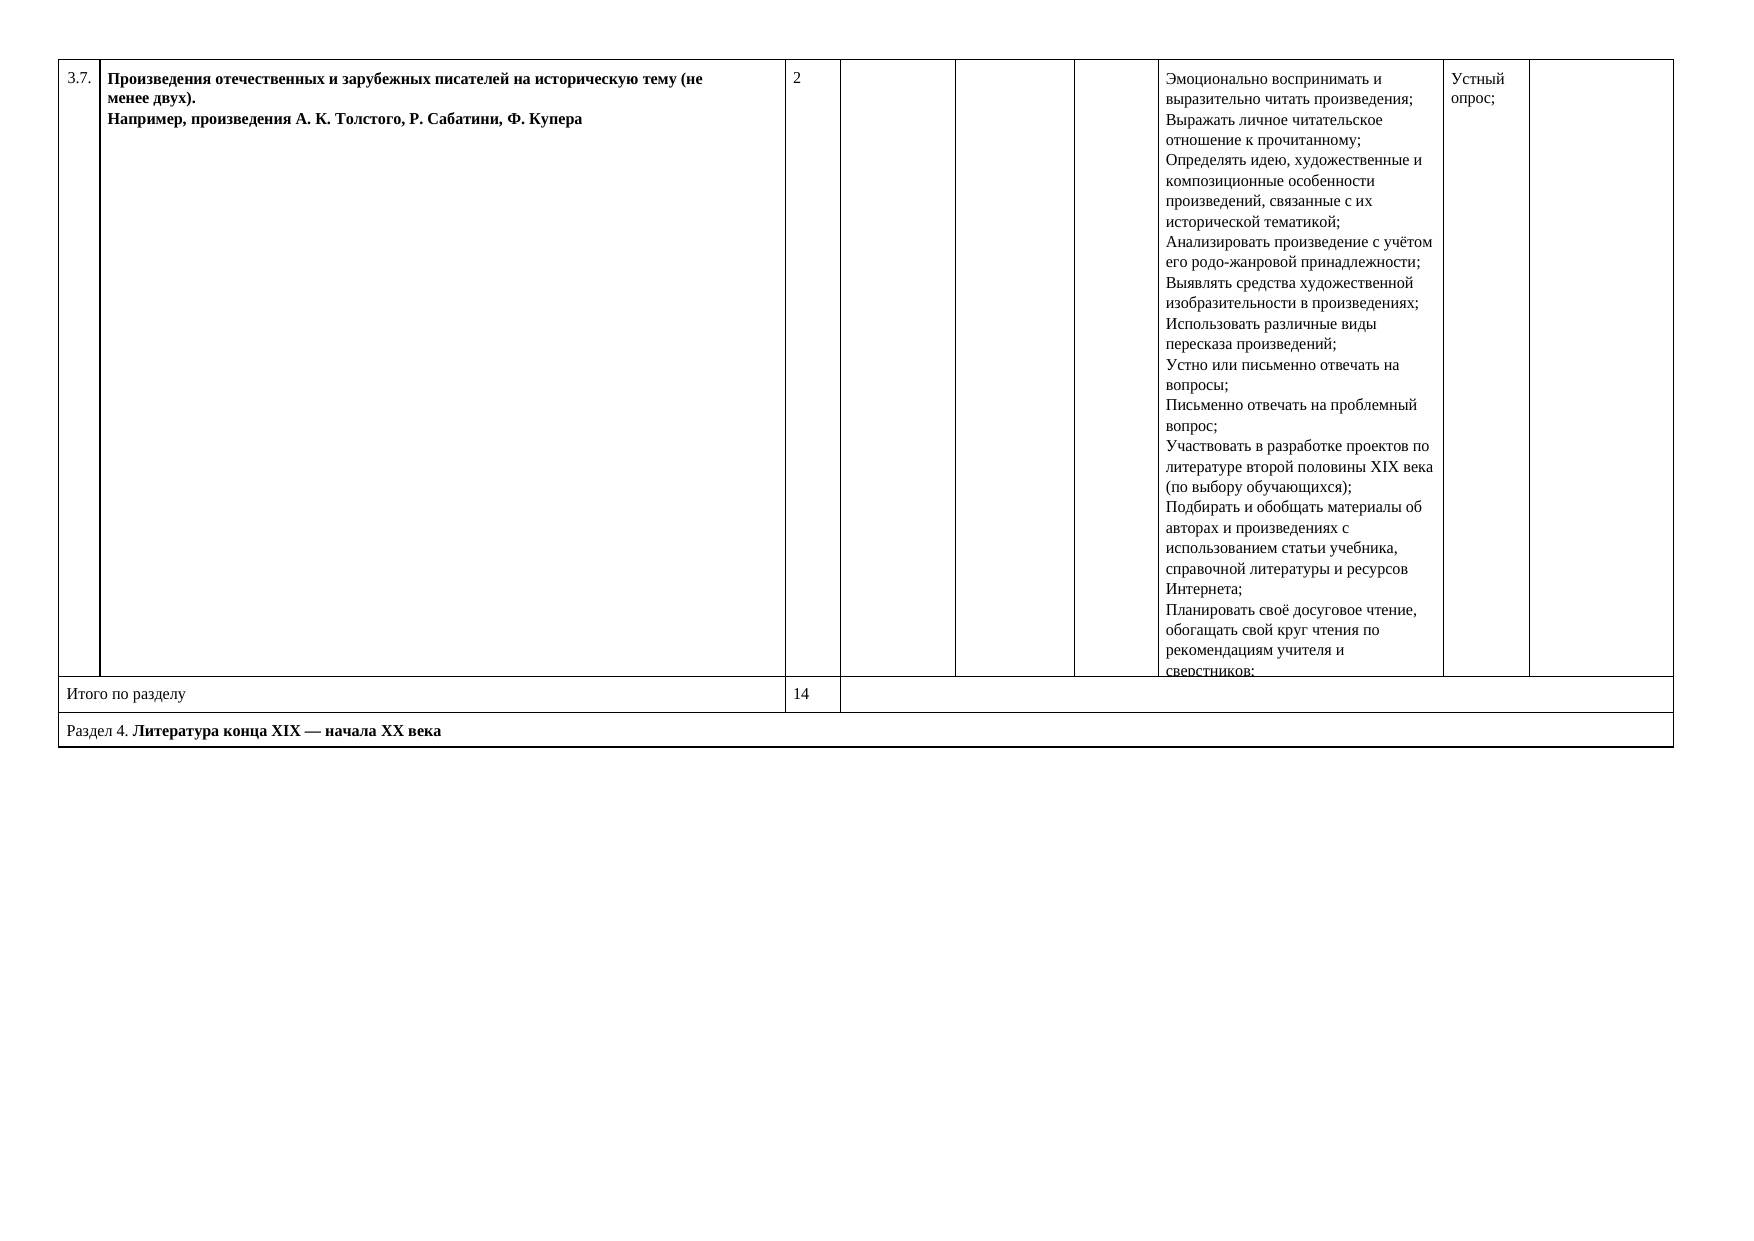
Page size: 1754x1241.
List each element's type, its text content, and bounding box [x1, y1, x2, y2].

table_header 3.7. [59, 60, 99, 676]
table_header Устный опрос; [1444, 60, 1529, 676]
table_header [1075, 60, 1158, 676]
table_header [1530, 60, 1673, 676]
table_header Эмоционально воспринимать и выразительно читать произведения; Выражать личное читательское отношение к прочитанному; Определять идею, художественные и композиционные особенности произведений, связанные с их исторической тематикой; Анализировать произведение с учётом его родо-жанровой принадлежности; Выявлять средства художественной изобразительности в произведениях; Использовать различные виды пересказа произведений; Устно или письменно отвечать на вопросы; Письменно отвечать на проблемный вопрос; Участвовать в разработке проектов по литературе второй половины ХIХ века (по выбору обучающихся); Подбирать и обобщать материалы об авторах и произведениях с использованием статьи учебника, справочной литературы и ресурсов Интернета; Планировать своё досуговое чтение, обогащать свой круг чтения по рекомендациям учителя и сверстников; [1159, 60, 1443, 676]
table_cell [841, 677, 1673, 712]
table_header [956, 60, 1074, 676]
table_cell Итого по разделу [59, 677, 785, 712]
table_header 2 [786, 60, 840, 676]
table_cell Раздел 4. Литература конца XIX — начала XX века [59, 713, 1673, 746]
table_header [841, 60, 955, 676]
table_cell 14 [786, 677, 840, 712]
table_header Произведения отечественных и зарубежных писателей на историческую тему (не менее двух). Например, произведения А. К. Толстого, Р. Сабатини, Ф. Купера [101, 60, 785, 676]
